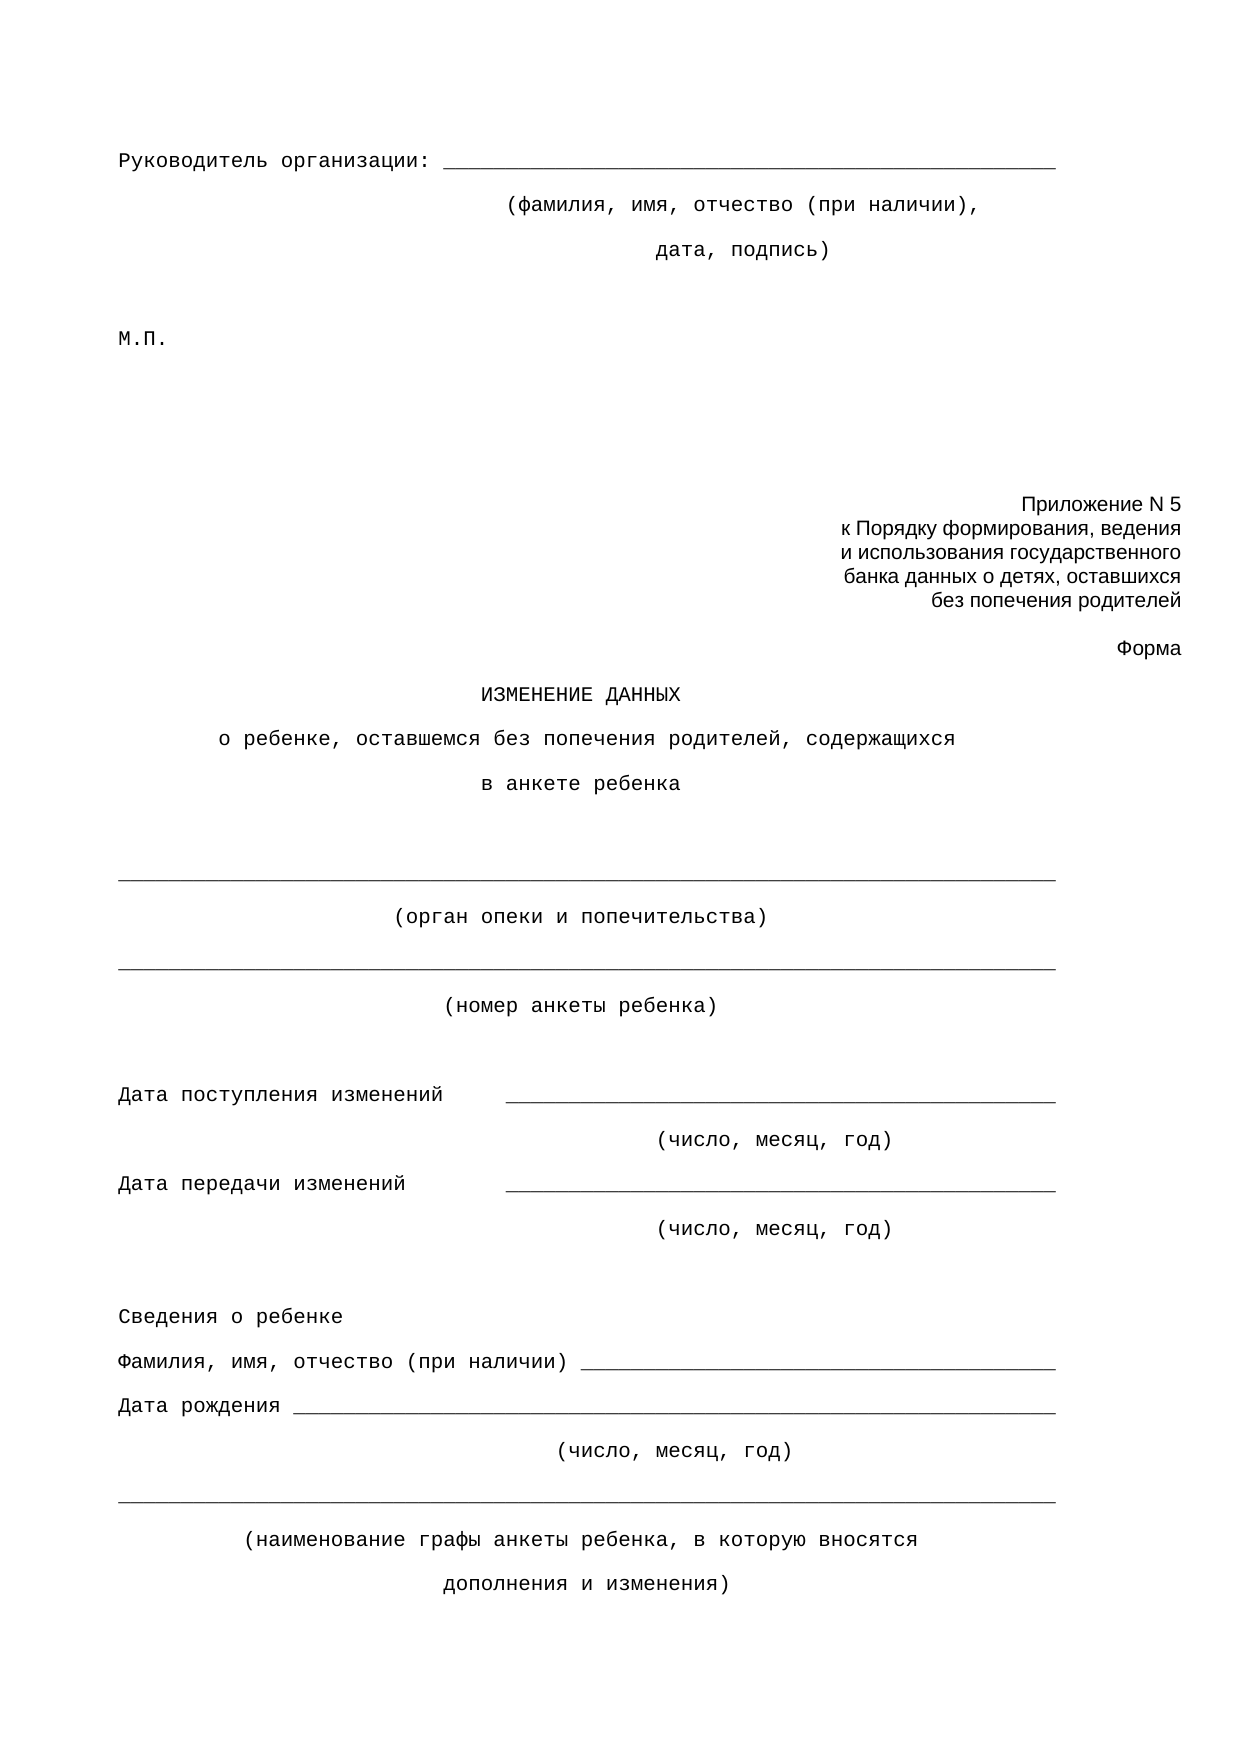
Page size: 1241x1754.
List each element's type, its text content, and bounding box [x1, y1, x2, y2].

text ИЗМЕНЕНИЕ ДАННЫХ [118, 684, 1181, 707]
text к Порядку формирования, ведения [118, 516, 1181, 540]
text в анкете ребенка [118, 773, 1181, 796]
text Сведения о ребенке [118, 1307, 1181, 1330]
text дополнения и изменения) [118, 1573, 1181, 1597]
text (номер анкеты ребенка) [118, 995, 1181, 1019]
text (число, месяц, год) [118, 1218, 1181, 1241]
text (орган опеки и попечительства) [118, 906, 1181, 930]
text (число, месяц, год) [118, 1129, 1181, 1152]
text Фамилия, имя, отчество (при наличии) ______________________________________ [118, 1351, 1181, 1375]
text банка данных о детях, оставшихся [118, 564, 1181, 588]
text М.П. [118, 328, 1181, 352]
text ___________________________________________________________________________ [118, 951, 1181, 974]
text Дата рождения _____________________________________________________________ [118, 1396, 1181, 1419]
text ___________________________________________________________________________ [118, 862, 1181, 885]
text Дата передачи изменений ____________________________________________ [118, 1173, 1181, 1197]
text (число, месяц, год) [118, 1440, 1181, 1464]
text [118, 1484, 1181, 1508]
text Дата поступления изменений ____________________________________________ [118, 1084, 1181, 1108]
text Приложение N 5 [118, 492, 1181, 516]
text о ребенке, оставшемся без попечения родителей, содержащихся [118, 728, 1181, 752]
text Форма [118, 636, 1181, 660]
text Руководитель организации: _________________________________________________ [118, 150, 1181, 174]
text (наименование графы анкеты ребенка, в которую вносятся [118, 1529, 1181, 1553]
text без попечения родителей [118, 588, 1181, 612]
text дата, подпись) [118, 239, 1181, 263]
text (фамилия, имя, отчество (при наличии), [118, 194, 1181, 218]
text и использования государственного [118, 540, 1181, 564]
